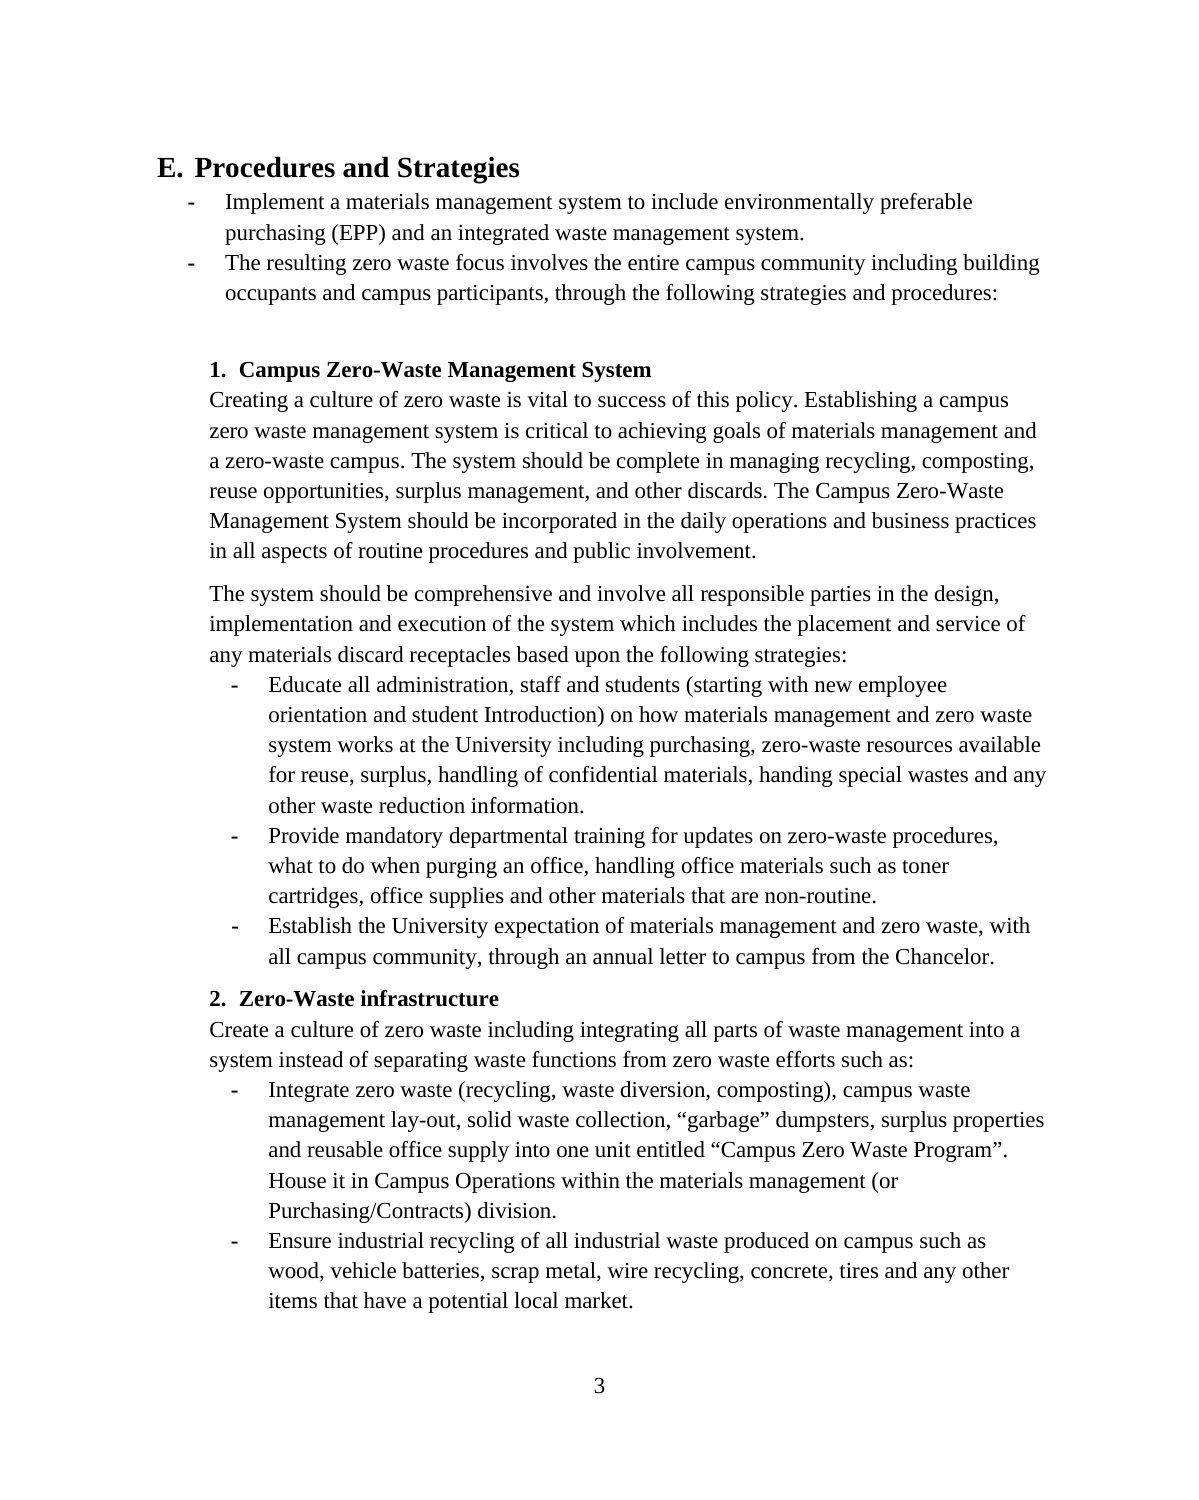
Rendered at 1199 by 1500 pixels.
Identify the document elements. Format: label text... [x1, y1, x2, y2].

list Zero-Waste infrastructure [209, 985, 1049, 1012]
list Ensure industrial recycling of all industrial waste produced on campus such as wood, vehicle batteries, scrap metal, wire recycling, concrete, tires and any other items that have a potential local market. [231, 1227, 1049, 1314]
text Creating a culture of zero waste is vital to success of this policy. Establishing a campus zero waste management system is critical to achieving goals of materials management and a zero-waste campus. The system should be complete in managing recycling, composting, reuse opportunities, surplus management, and other discards. The Campus Zero-Waste Management System should be incorporated in the daily operations and business practices in all aspects of routine procedures and public involvement. [209, 386, 1049, 564]
text The system should be comprehensive and involve all responsible parties in the design, implementation and execution of the system which includes the placement and service of any materials discard receptacles based upon the following strategies: [209, 580, 1049, 667]
list Educate all administration, staff and students (starting with new employee orientation and student Introduction) on how materials management and zero waste system works at the University including purchasing, zero-waste resources available for reuse, surplus, handling of confidential materials, handing special wastes and any other waste reduction information. [231, 671, 1049, 818]
list Procedures and Strategies [157, 150, 1049, 183]
list Integrate zero waste (recycling, waste diversion, composting), campus waste management lay-out, solid waste collection, “garbage” dumpsters, surplus properties and reusable office supply into one unit entitled “Campus Zero Waste Program”. House it in Campus Operations within the materials management (or Purchasing/Contracts) division. [231, 1076, 1049, 1223]
list Provide mandatory departmental training for updates on zero-waste procedures, what to do when purging an office, handling office materials such as toner cartridges, office supplies and other materials that are non-routine. [231, 822, 1049, 909]
list Campus Zero-Waste Management System [209, 356, 1049, 383]
list Implement a materials management system to include environmentally preferable purchasing (EPP) and an integrated waste management system. [187, 188, 1049, 245]
list Establish the University expectation of materials management and zero waste, with all campus community, through an annual letter to campus from the Chancelor. [231, 912, 1049, 969]
list The resulting zero waste focus involves the entire campus community including building occupants and campus participants, through the following strategies and procedures: [187, 249, 1049, 306]
text Create a culture of zero waste including integrating all parts of waste management into a system instead of separating waste functions from zero waste efforts such as: [209, 1016, 1049, 1072]
